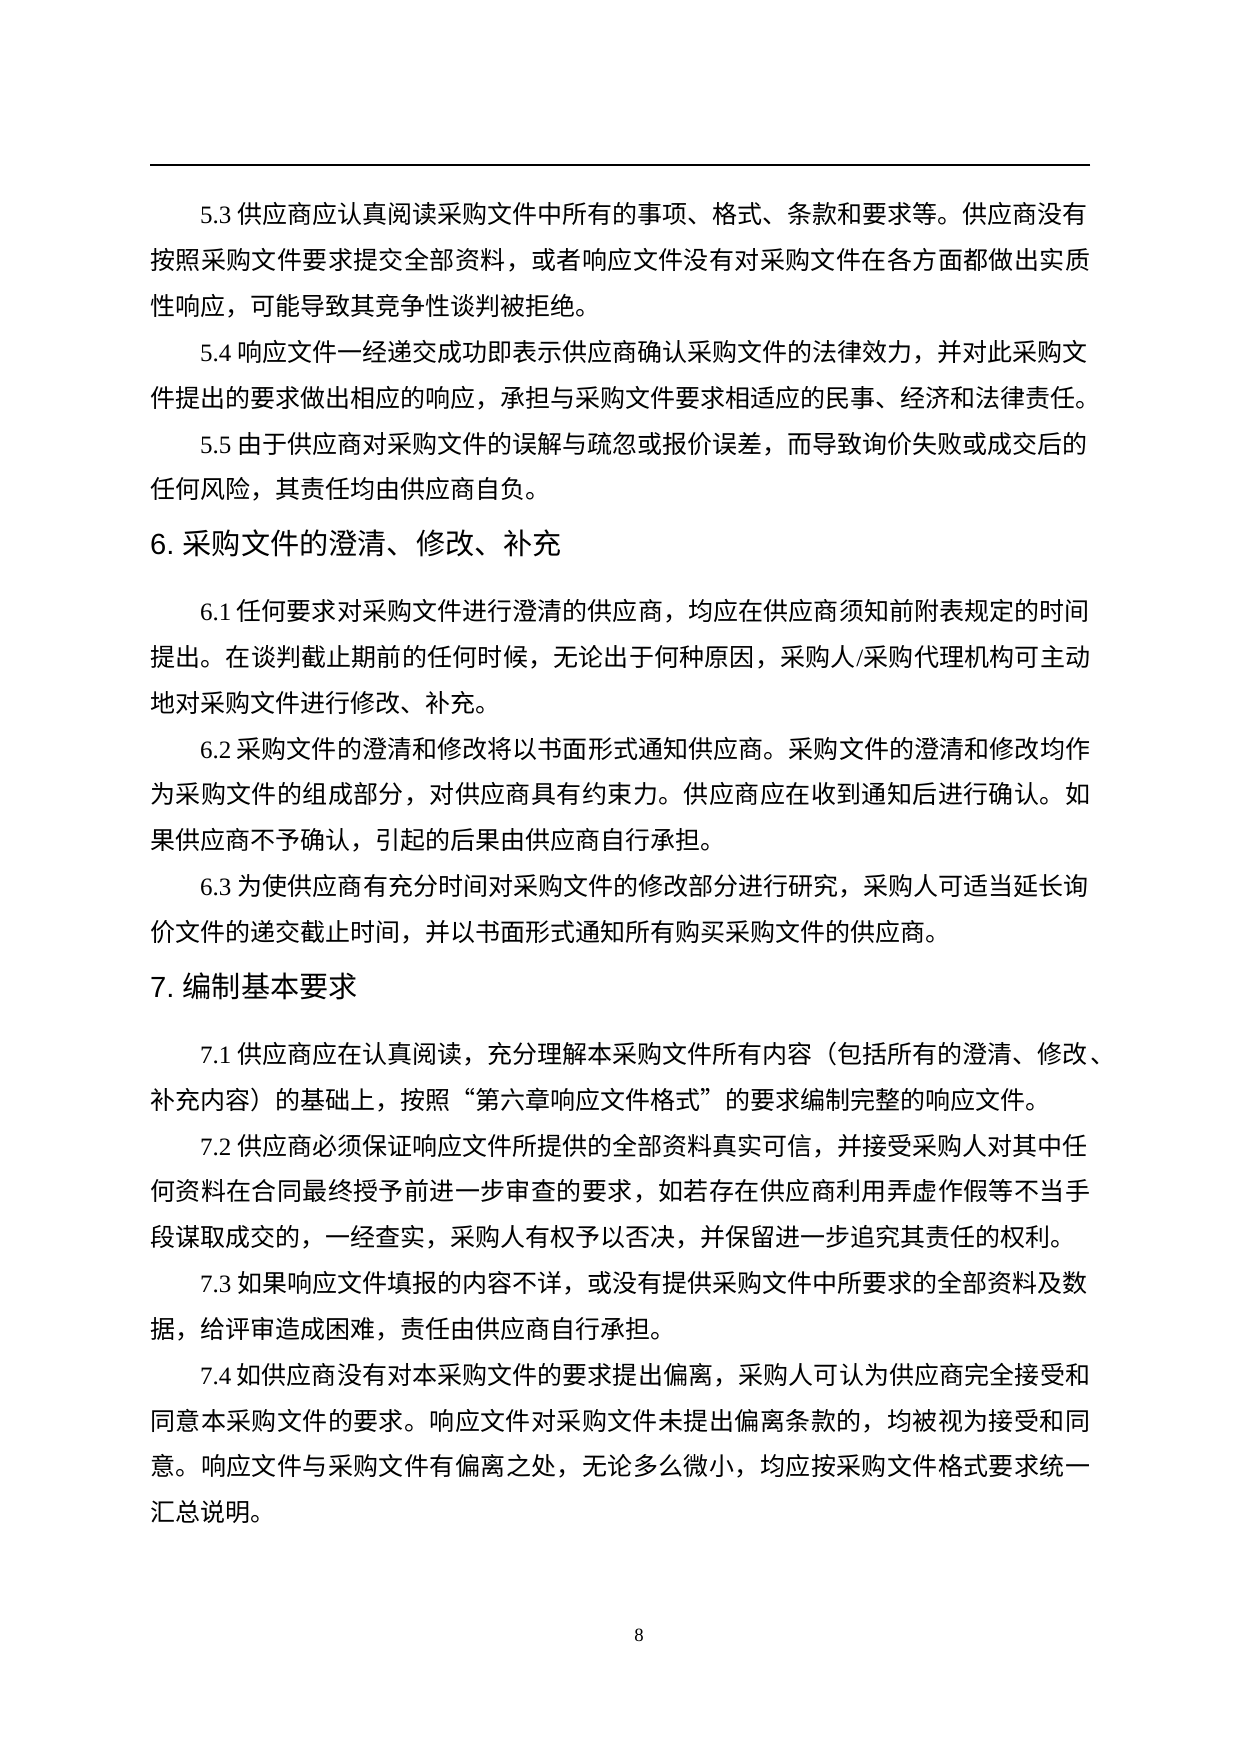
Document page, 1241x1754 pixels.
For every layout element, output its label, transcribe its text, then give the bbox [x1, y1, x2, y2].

text 7.4如供应商没有对本采购文件的要求提出偏离，采购人可认为供应商完全接受和同意本采购文件的要求。响应文件对采购文件未提出偏离条款的，均被视为接受和同意。响应文件与采购文件有偏离之处，无论多么微小，均应按采购文件格式要求统一汇总说明。 [150, 1347, 1090, 1531]
subtitle 7. 编制基本要求 [150, 963, 1090, 1005]
text 6.3 为使供应商有充分时间对采购文件的修改部分进行研究，采购人可适当延长询价文件的递交截止时间，并以书面形式通知所有购买采购文件的供应商。 [150, 859, 1090, 951]
text 5.3 供应商应认真阅读采购文件中所有的事项、格式、条款和要求等。供应商没有按照采购文件要求提交全部资料，或者响应文件没有对采购文件在各方面都做出实质性响应，可能导致其竞争性谈判被拒绝。 [150, 187, 1090, 325]
text 5.5 由于供应商对采购文件的误解与疏忽或报价误差，而导致询价失败或成交后的任何风险，其责任均由供应商自负。 [150, 416, 1090, 508]
text 7.3 如果响应文件填报的内容不详，或没有提供采购文件中所要求的全部资料及数据，给评审造成困难，责任由供应商自行承担。 [150, 1256, 1090, 1347]
text 6.1任何要求对采购文件进行澄清的供应商，均应在供应商须知前附表规定的时间提出。在谈判截止期前的任何时候，无论出于何种原因，采购人/采购代理机构可主动地对采购文件进行修改、补充。 [150, 584, 1090, 721]
text 7.1 供应商应在认真阅读，充分理解本采购文件所有内容（包括所有的澄清、修改、补充内容）的基础上，按照“第六章响应文件格式”的要求编制完整的响应文件。 [150, 1027, 1090, 1118]
text 6.2采购文件的澄清和修改将以书面形式通知供应商。采购文件的澄清和修改均作为采购文件的组成部分，对供应商具有约束力。供应商应在收到通知后进行确认。如果供应商不予确认，引起的后果由供应商自行承担。 [150, 721, 1090, 859]
text 5.4 响应文件一经递交成功即表示供应商确认采购文件的法律效力，并对此采购文件提出的要求做出相应的响应，承担与采购文件要求相适应的民事、经济和法律责任。 [150, 325, 1090, 416]
subtitle 6. 采购文件的澄清、修改、补充 [150, 521, 1090, 563]
text 7.2 供应商必须保证响应文件所提供的全部资料真实可信，并接受采购人对其中任何资料在合同最终授予前进一步审查的要求，如若存在供应商利用弄虚作假等不当手段谋取成交的，一经查实，采购人有权予以否决，并保留进一步追究其责任的权利。 [150, 1118, 1090, 1256]
